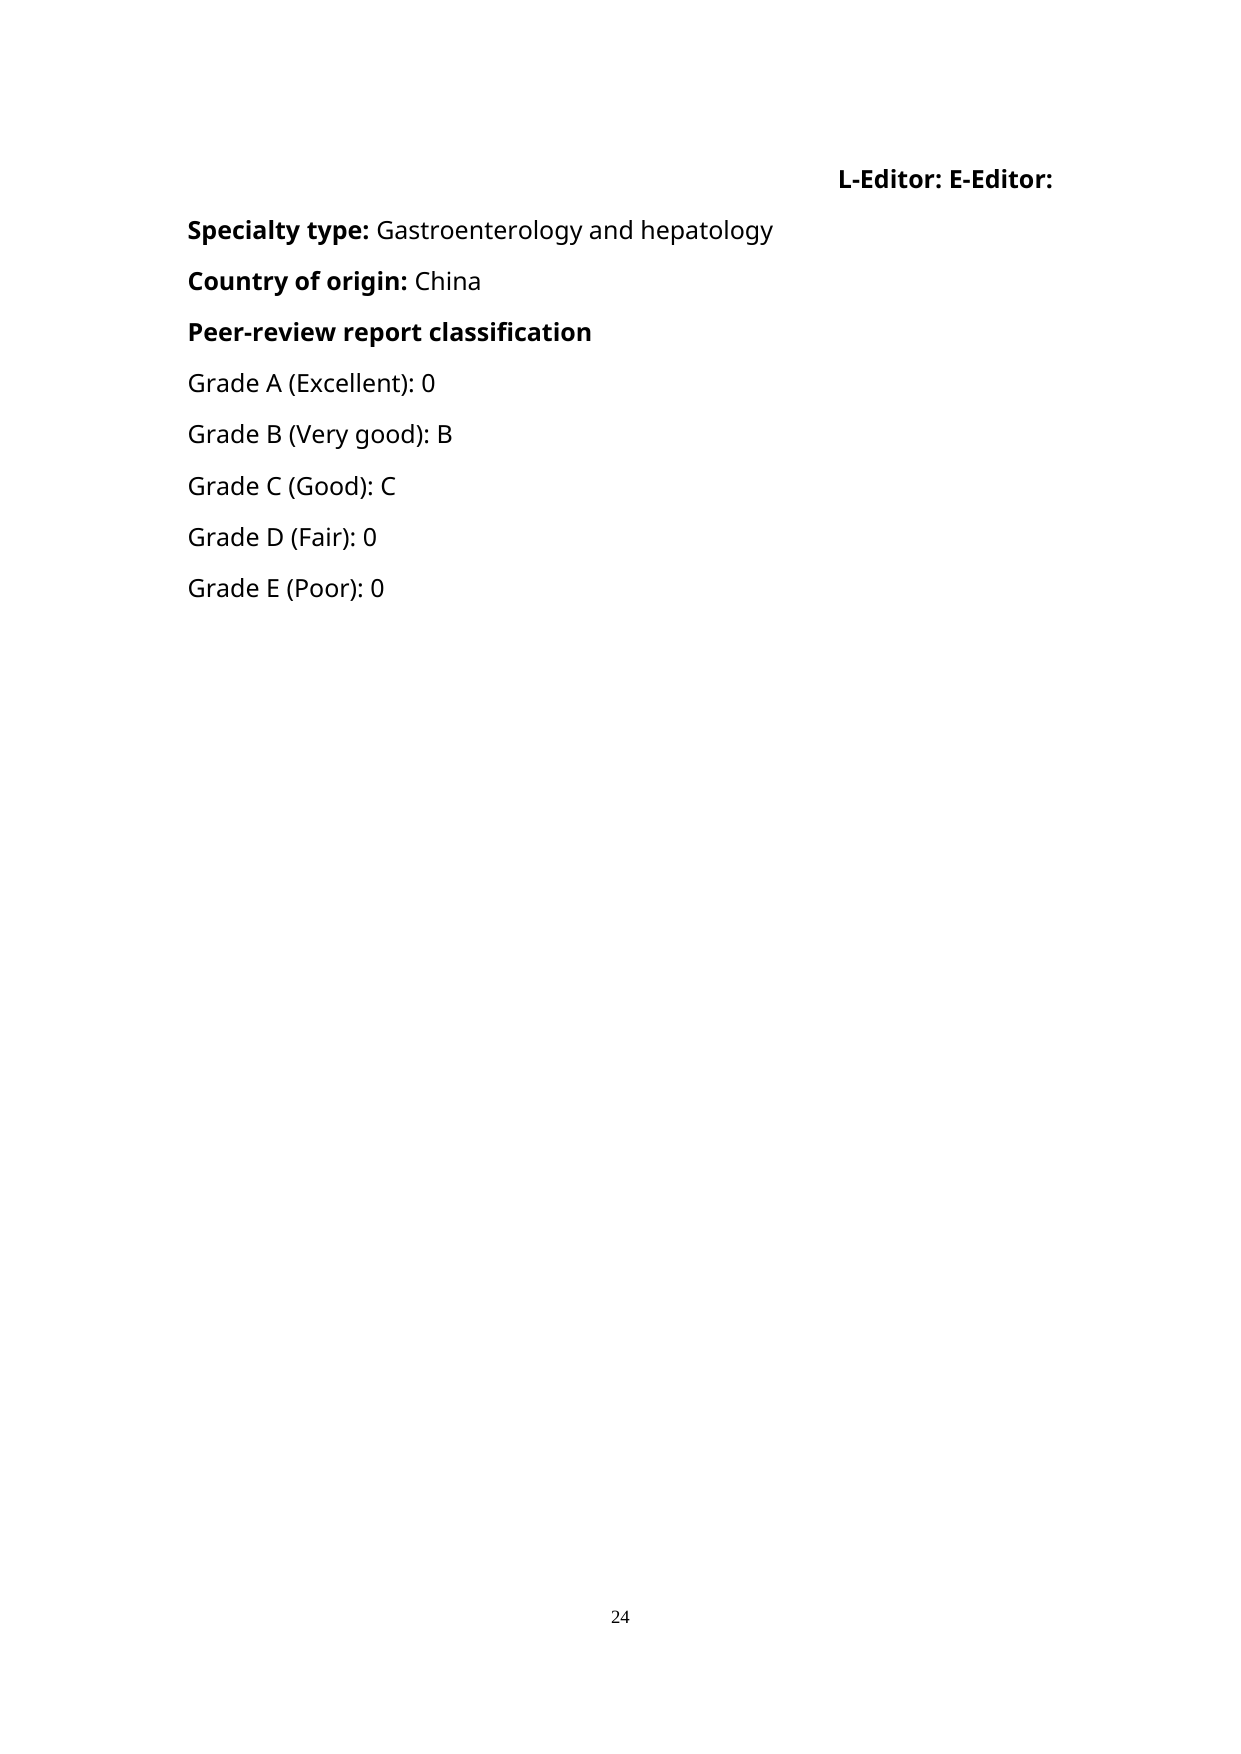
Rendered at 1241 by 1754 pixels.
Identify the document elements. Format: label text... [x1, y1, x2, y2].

text Specialty type: Gastroenterology and hepatology [187, 213, 1053, 247]
text Grade C (Good): C [187, 468, 1053, 502]
text Grade B (Very good): B [187, 417, 1053, 451]
text Grade E (Poor): 0 [187, 570, 1053, 604]
text Grade D (Fair): 0 [187, 519, 1053, 553]
text Country of origin: China [187, 264, 1053, 298]
text Grade A (Excellent): 0 [187, 366, 1053, 400]
text Peer-review report classification [187, 315, 1053, 349]
text L-Editor: E-Editor: [187, 162, 1053, 196]
